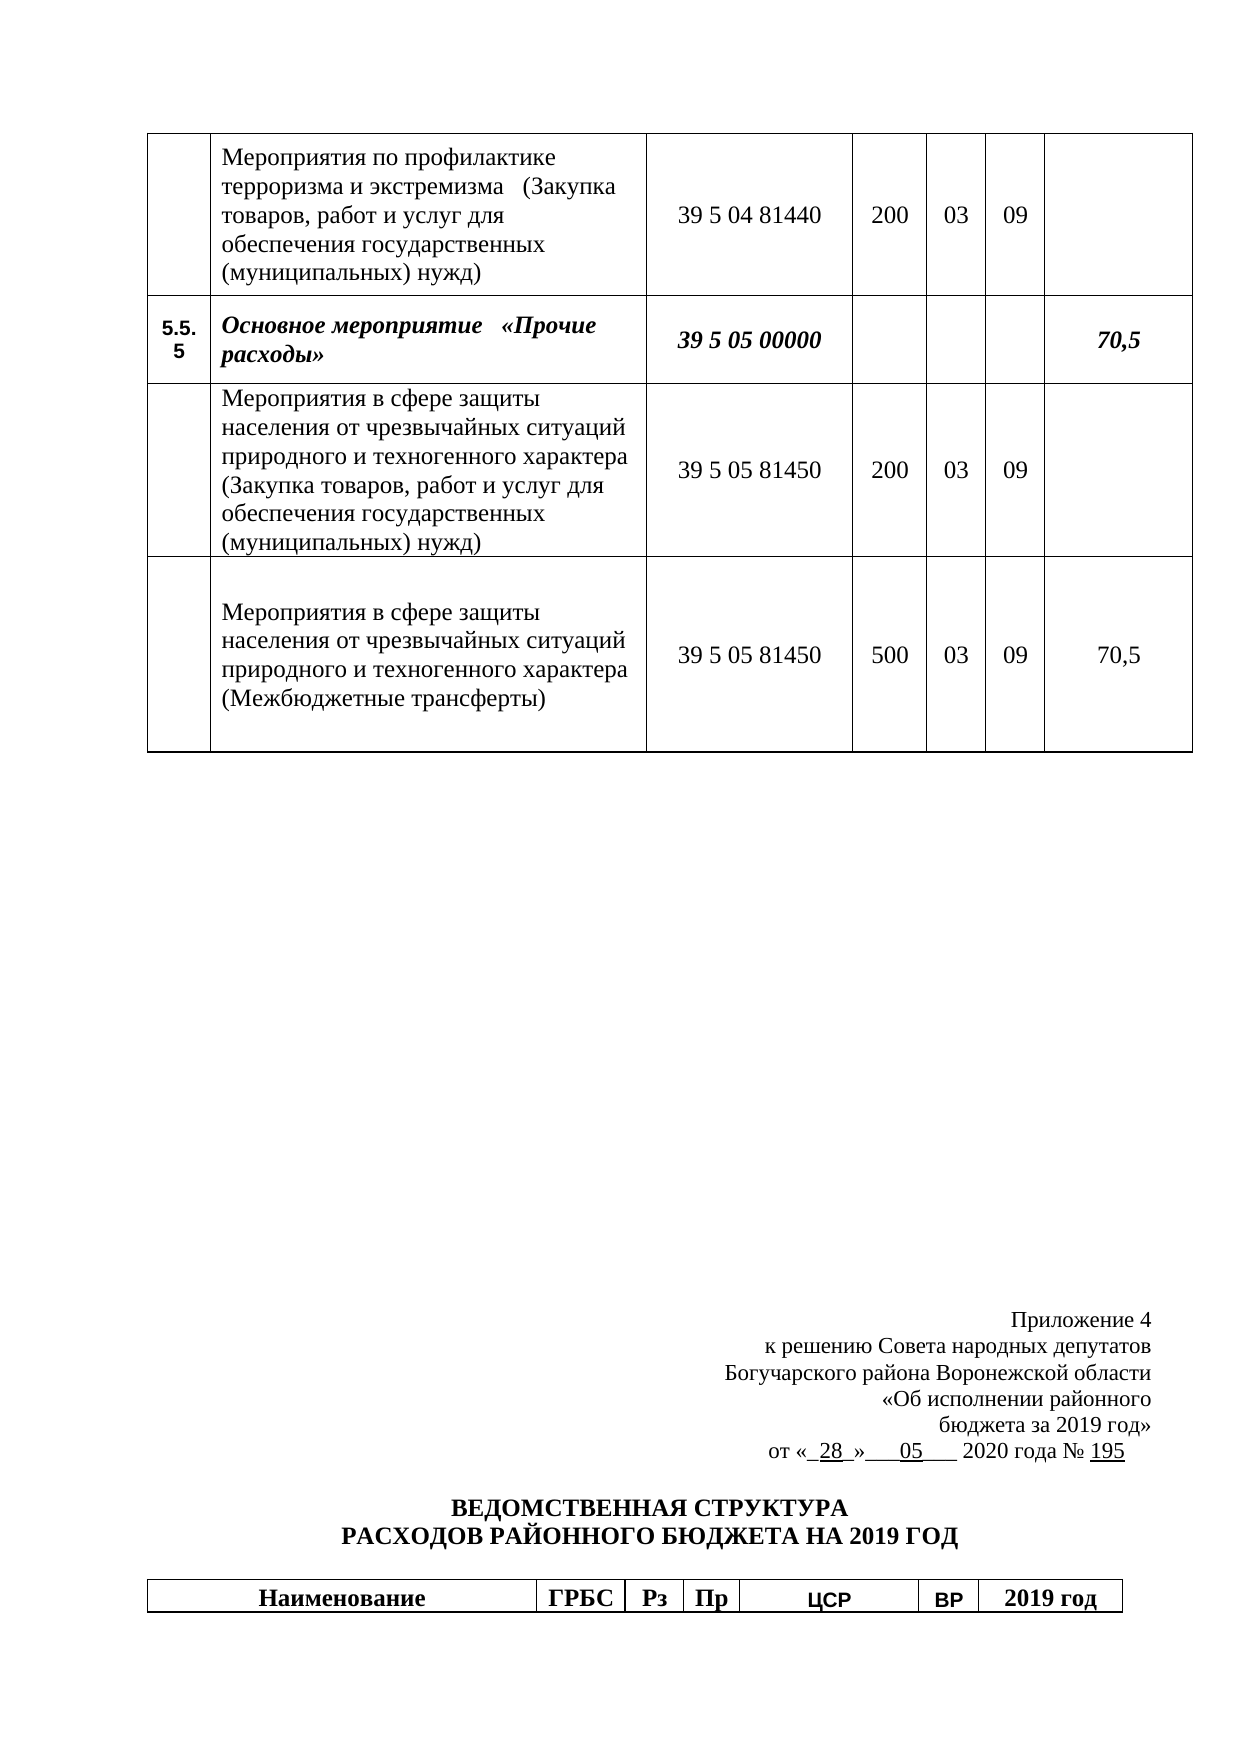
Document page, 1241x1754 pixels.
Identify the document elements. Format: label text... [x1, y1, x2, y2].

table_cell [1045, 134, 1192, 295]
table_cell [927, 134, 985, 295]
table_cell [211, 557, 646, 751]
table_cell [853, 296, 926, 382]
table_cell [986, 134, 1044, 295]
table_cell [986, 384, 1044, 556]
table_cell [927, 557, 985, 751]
text к решению Совета народных депутатов [148, 1332, 1152, 1358]
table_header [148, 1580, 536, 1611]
text «Об исполнении районного [148, 1385, 1152, 1411]
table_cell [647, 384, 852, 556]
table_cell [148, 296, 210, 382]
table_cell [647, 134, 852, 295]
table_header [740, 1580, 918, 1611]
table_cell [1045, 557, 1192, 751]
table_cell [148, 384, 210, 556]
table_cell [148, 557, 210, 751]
text Приложение 4 [148, 1306, 1152, 1332]
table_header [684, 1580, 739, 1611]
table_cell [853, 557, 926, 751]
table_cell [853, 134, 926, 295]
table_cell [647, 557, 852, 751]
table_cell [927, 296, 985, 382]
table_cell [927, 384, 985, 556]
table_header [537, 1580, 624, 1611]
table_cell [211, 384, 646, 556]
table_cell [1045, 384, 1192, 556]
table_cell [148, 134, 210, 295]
text ВЕДОМСТВЕННАЯ СТРУКТУРА [148, 1493, 1152, 1521]
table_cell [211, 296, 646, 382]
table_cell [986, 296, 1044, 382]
text РАСХОДОВ РАЙОННОГО БЮДЖЕТА НА 2019 ГОД [148, 1521, 1152, 1550]
text от «_28_»___05___ 2020 года № 195 [148, 1438, 1152, 1464]
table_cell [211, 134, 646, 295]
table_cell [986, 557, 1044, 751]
text бюджета за 2019 год» [148, 1411, 1152, 1438]
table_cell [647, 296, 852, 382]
text Богучарского района Воронежской области [148, 1358, 1152, 1385]
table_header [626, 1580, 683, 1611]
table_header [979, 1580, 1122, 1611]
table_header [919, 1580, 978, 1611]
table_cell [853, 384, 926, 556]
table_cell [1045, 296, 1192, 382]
